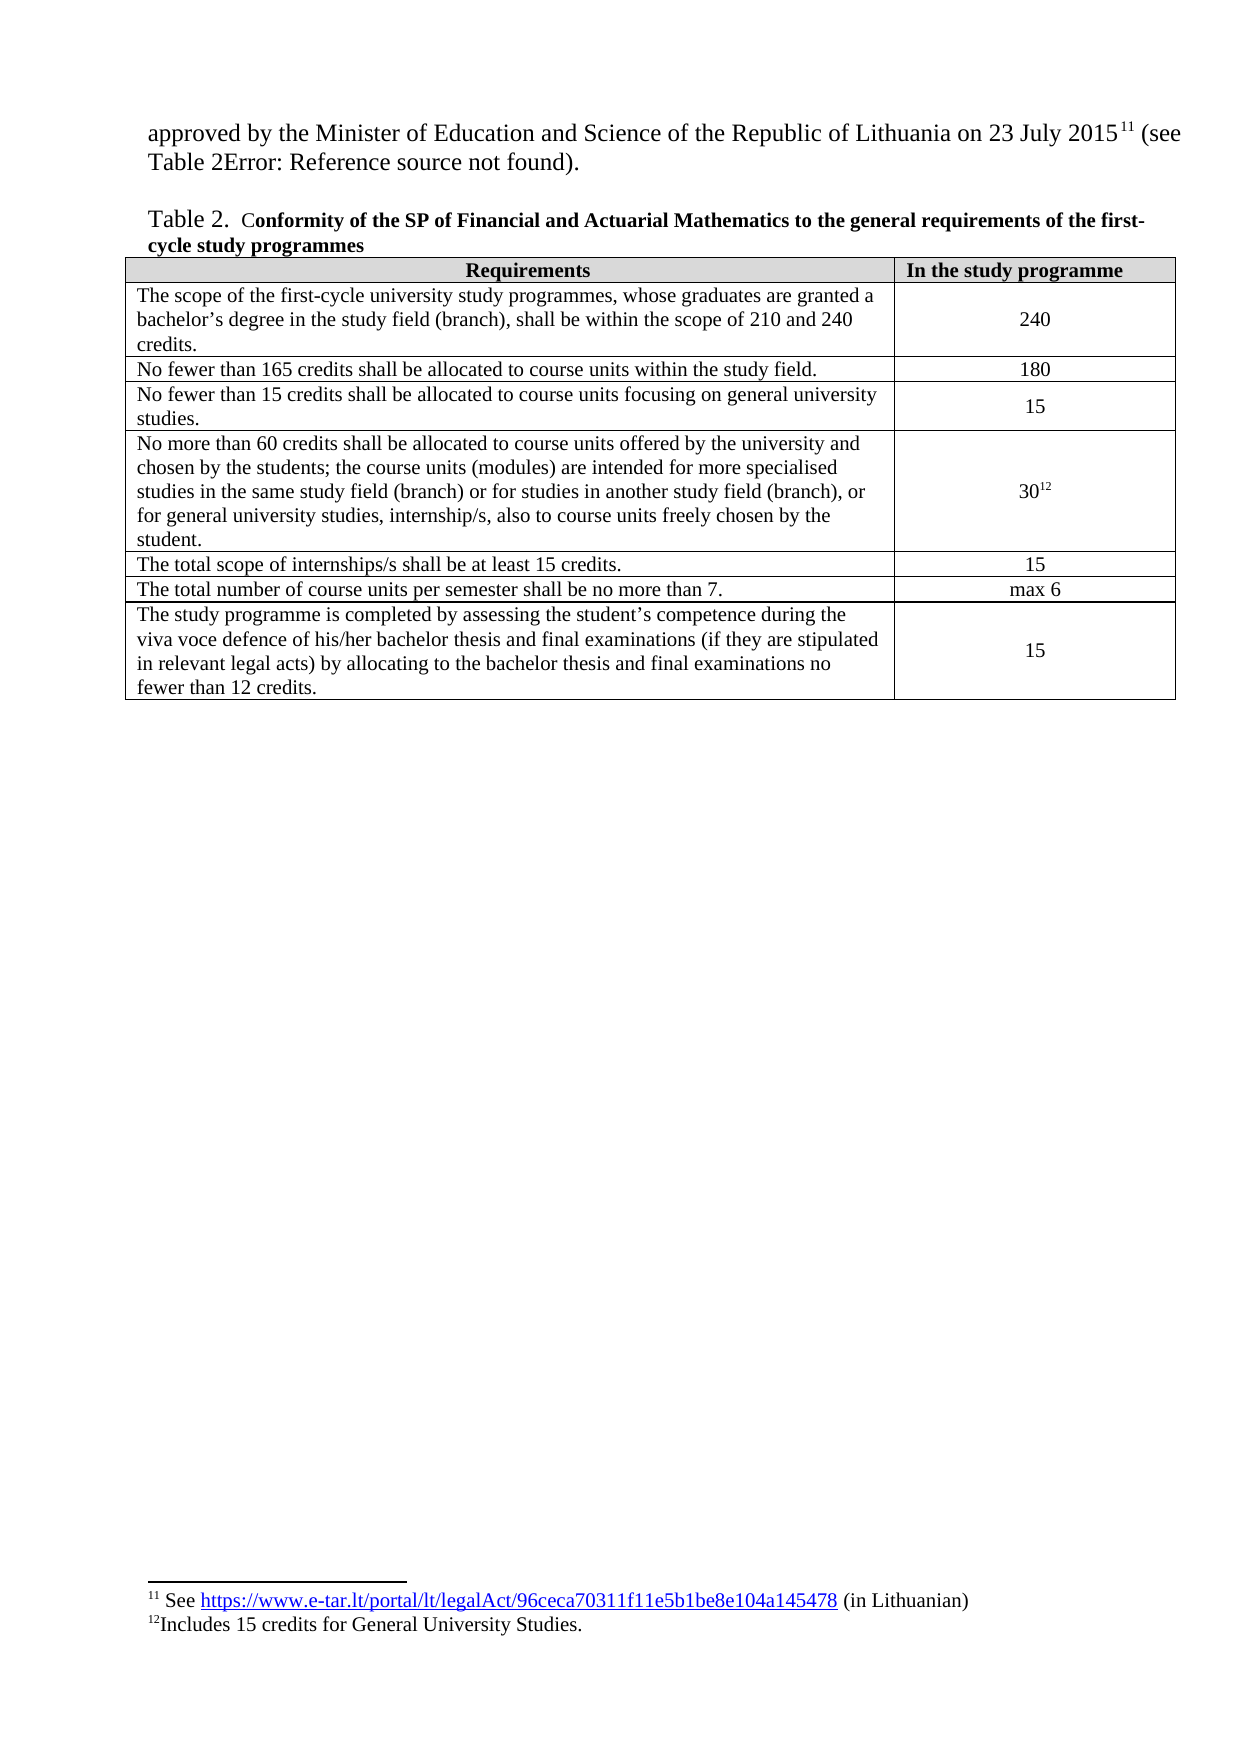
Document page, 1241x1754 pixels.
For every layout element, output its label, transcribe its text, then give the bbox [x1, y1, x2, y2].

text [148, 118, 1181, 176]
table_header In the study programme [895, 258, 1175, 282]
table_cell 180 [895, 357, 1175, 381]
table_cell max 6 [895, 577, 1175, 601]
table_cell 240 [895, 283, 1175, 356]
table_cell The study programme is completed by assessing the student’s competence during the viva voce defence of his/her bachelor thesis and final examinations (if they are stipulated in relevant legal acts) by allocating to the bachelor thesis and final examinations no fewer than 12 credits. [126, 603, 894, 699]
table_cell 15 [895, 552, 1175, 576]
table_cell No more than 60 credits shall be allocated to course units offered by the university and chosen by the students; the course units (modules) are intended for more specialised studies in the same study field (branch) or for studies in another study field (branch), or for general university studies, internship/s, also to course units freely chosen by the student. [126, 431, 894, 551]
table_header Requirements [126, 258, 894, 282]
table_cell 30 [895, 431, 1175, 551]
table_cell 15 [895, 382, 1175, 430]
table_cell The total scope of internships/s shall be at least 15 credits. [126, 552, 894, 576]
table_cell The scope of the first-cycle university study programmes, whose graduates are granted a bachelor’s degree in the study field (branch), shall be within the scope of 210 and 240 credits. [126, 283, 894, 356]
table_cell No fewer than 15 credits shall be allocated to course units focusing on general university studies. [126, 382, 894, 430]
table_cell 15 [895, 603, 1175, 699]
table_cell No fewer than 165 credits shall be allocated to course units within the study field. [126, 357, 894, 381]
table_cell The total number of course units per semester shall be no more than 7. [126, 577, 894, 601]
